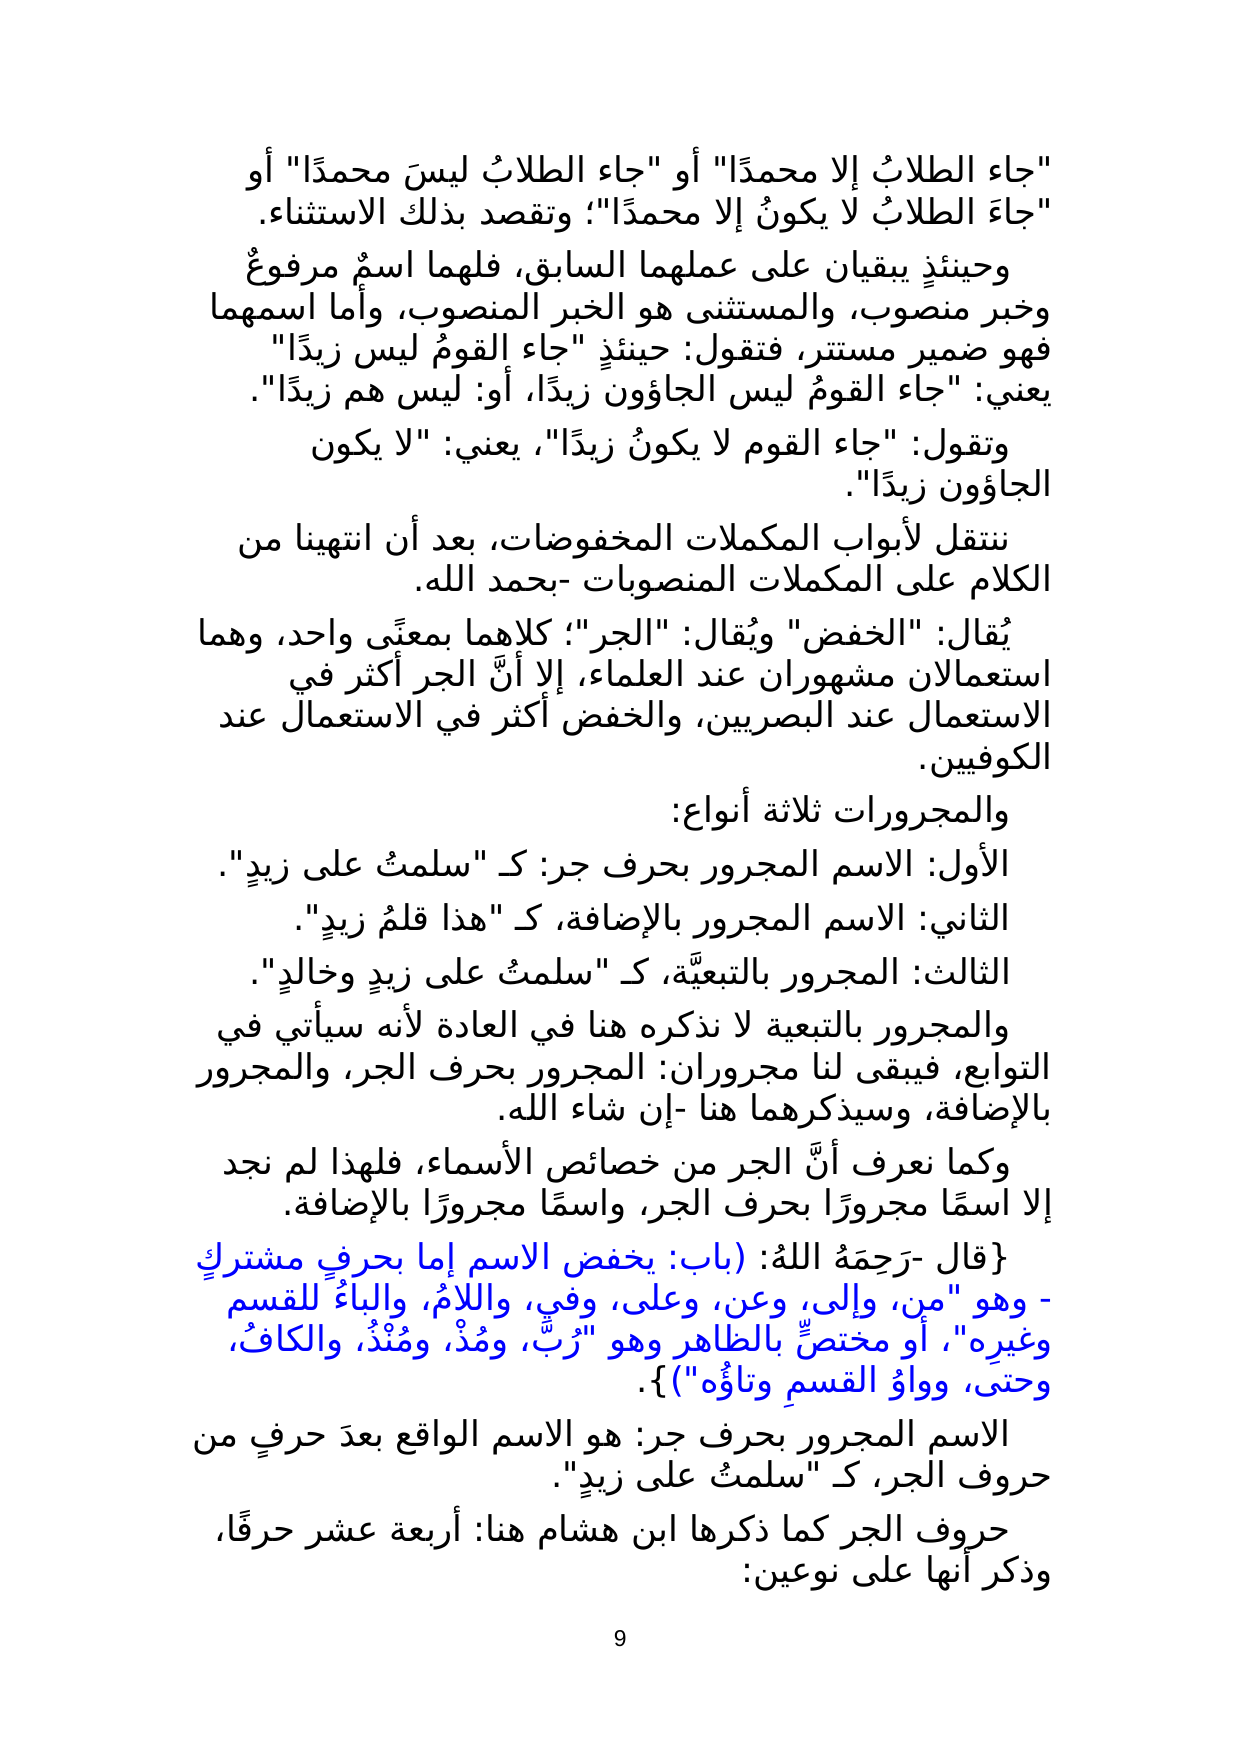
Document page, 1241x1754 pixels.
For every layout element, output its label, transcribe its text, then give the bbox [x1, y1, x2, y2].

text حروف الجر كما ذكرها ابن هشام هنا: أربعة عشر حرفًا، وذكر أنها على نوعين: [187, 1509, 1053, 1591]
text والمجرورات ثلاثة أنواع: [187, 790, 1053, 831]
text الثاني: الاسم المجرور بالإضافة، كـ "هذا قلمُ زيدٍ". [187, 897, 1053, 939]
text الاسم المجرور بحرف جر: هو الاسم الواقع بعدَ حرفٍ من حروف الجر، كـ "سلمتُ على زيدٍ". [187, 1414, 1053, 1496]
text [187, 150, 1053, 232]
text ننتقل لأبواب المكملات المخفوضات، بعد أن انتهينا من الكلام على المكملات المنصوبات -بحمد الله. [187, 517, 1053, 600]
text وكما نعرف أنَّ الجر من خصائص الأسماء، فلهذا لم نجد إلا اسمًا مجرورًا بحرف الجر، واسمًا مجرورًا بالإضافة. [187, 1141, 1053, 1224]
text والمجرور بالتبعية لا نذكره هنا في العادة لأنه سيأتي في التوابع، فيبقى لنا مجروران: المجرور بحرف الجر، والمجرور بالإضافة، وسيذكرهما هنا -إن شاء الله. [187, 1005, 1053, 1129]
text وتقول: "جاء القوم لا يكونُ زيدًا"، يعني: "لا يكون الجاؤون زيدًا". [187, 422, 1053, 505]
text يُقال: "الخفض" ويُقال: "الجر"؛ كلاهما بمعنًى واحد، وهما استعمالان مشهوران عند العلماء، إلا أنَّ الجر أكثر في الاستعمال عند البصريين، والخفض أكثر في الاستعمال عند الكوفيين. [187, 612, 1053, 777]
text الثالث: المجرور بالتبعيَّة، كـ "سلمتُ على زيدٍ وخالدٍ". [187, 951, 1053, 992]
text وحينئذٍ يبقيان على عملهما السابق، فلهما اسمٌ مرفوعٌ وخبر منصوب، والمستثنى هو الخبر المنصوب، وأما اسمهما فهو ضمير مستتر، فتقول: حينئذٍ "جاء القومُ ليس زيدًا" يعني: "جاء القومُ ليس الجاؤون زيدًا، أو: ليس هم زيدًا". [187, 245, 1053, 410]
text الأول: الاسم المجرور بحرف جر: كـ "سلمتُ على زيدٍ". [187, 844, 1053, 885]
text {قال -رَحِمَهُ اللهُ: (باب: يخفض الاسم إما بحرفٍ مشتركٍ - وهو "من، وإلى، وعن، وعلى، وفي، واللامُ، والباءُ للقسم وغيرِه"، أو مختصٍّ بالظاهر وهو "رُبَّ، ومُذْ، ومُنْذُ، والكافُ، وحتى، وواوُ القسمِ وتاؤُه")}. [187, 1236, 1053, 1401]
